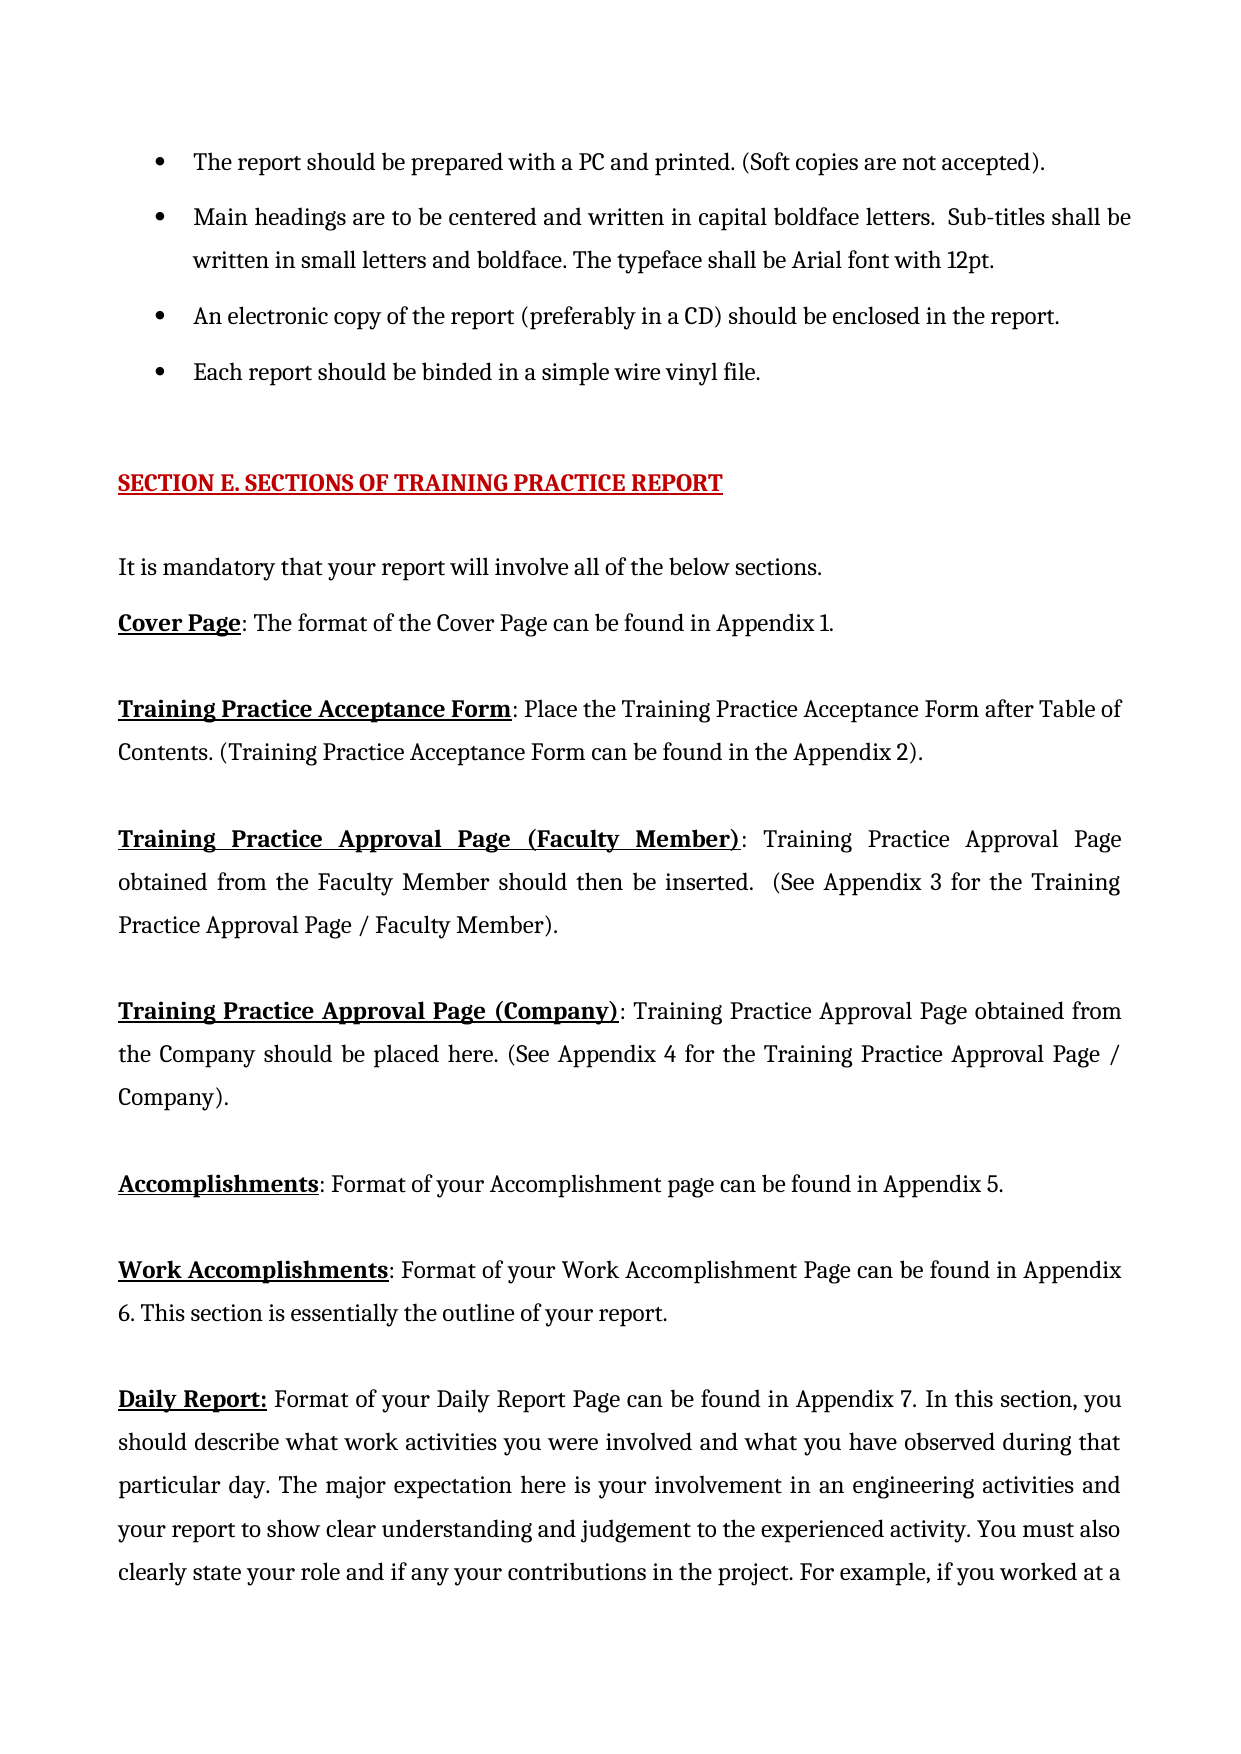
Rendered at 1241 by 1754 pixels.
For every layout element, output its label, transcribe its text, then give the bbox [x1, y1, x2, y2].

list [118, 1385, 1122, 1586]
list Each report should be binded in a simple wire vinyl file. [156, 358, 1133, 386]
list Accomplishments: Format of your Accomplishment page can be found in Appendix 5. [118, 1169, 1122, 1198]
list Training Practice Acceptance Form: Place the Training Practice Acceptance Form after Table of Contents. (Training Practice Acceptance Form can be found in the Appendix 2). [118, 695, 1122, 767]
text It is mandatory that your report will involve all of the below sections. [118, 553, 1133, 582]
list Cover Page: The format of the Cover Page can be found in Appendix 1. [118, 609, 1122, 638]
list Work Accomplishments: Format of your Work Accomplishment Page can be found in Appendix 6. This section is essentially the outline of your report. [118, 1256, 1122, 1328]
list An electronic copy of the report (preferably in a CD) should be enclosed in the report. [156, 302, 1133, 331]
list Training Practice Approval Page (Company): Training Practice Approval Page obtained from the Company should be placed here. (See Appendix 4 for the Training Practice Approval Page / Company). [118, 997, 1122, 1112]
list Training Practice Approval Page (Faculty Member): Training Practice Approval Page obtained from the Faculty Member should then be inserted. (See Appendix 3 for the Training Practice Approval Page / Faculty Member). [118, 824, 1122, 939]
subtitle SECTION E. SECTIONS OF TRAINING PRACTICE REPORT [118, 469, 1122, 498]
list Main headings are to be centered and written in capital boldface letters. Sub-titles shall be written in small letters and boldface. The typeface shall be Arial font with 12pt. [156, 203, 1133, 275]
list The report should be prepared with a PC and printed. (Soft copies are not accepted). [156, 148, 1063, 176]
